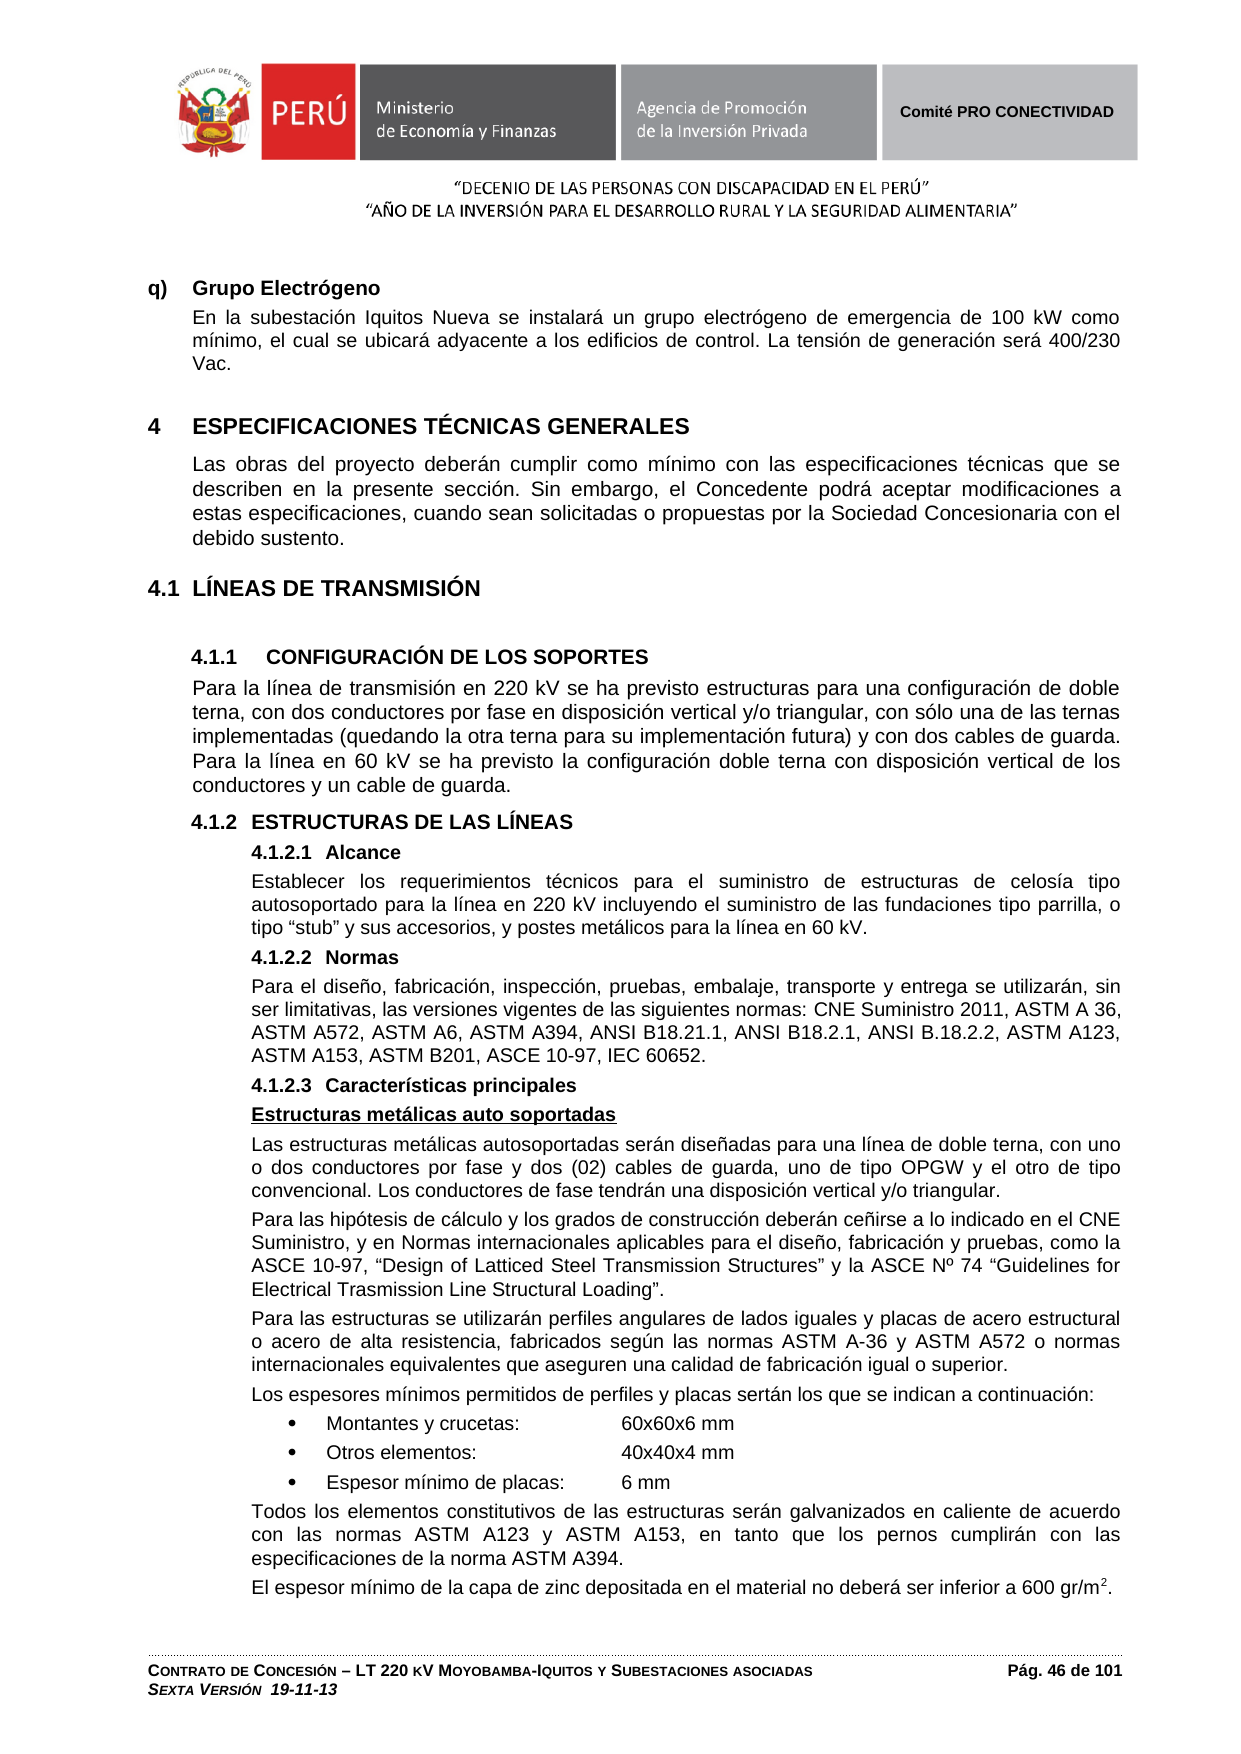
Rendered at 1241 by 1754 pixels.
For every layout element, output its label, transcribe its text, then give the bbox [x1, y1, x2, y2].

list Montantes y crucetas: 60x60x6 mm [289, 1412, 1122, 1434]
list Normas [251, 946, 1122, 968]
list Características principales [251, 1074, 1122, 1096]
list Espesor mínimo de placas: 6 mm [289, 1471, 1122, 1493]
text Todos los elementos constitutivos de las estructuras serán galvanizados en caliente de acuerdo con las normas ASTM A123 y ASTM A153, en tanto que los pernos cumplirán con las especificaciones de la norma ASTM A394. [251, 1500, 1122, 1569]
text Las obras del proyecto deberán cumplir como mínimo con las especificaciones técnicas que se describen en la presente sección. Sin embargo, el Concedente podrá aceptar modificaciones a estas especificaciones, cuando sean solicitadas o propuestas por la Sociedad Concesionaria con el debido sustento. [192, 452, 1122, 549]
text Para el diseño, fabricación, inspección, pruebas, embalaje, transporte y entrega se utilizarán, sin ser limitativas, las versiones vigentes de las siguientes normas: CNE Suministro 2011, ASTM A 36, ASTM A572, ASTM A6, ASTM A394, ANSI B18.21.1, ANSI B18.2.1, ANSI B.18.2.2, ASTM A123, ASTM A153, ASTM B201, ASCE 10-97, IEC 60652. [251, 975, 1122, 1067]
text Los espesores mínimos permitidos de perfiles y placas sertán los que se indican a continuación: [251, 1382, 1122, 1405]
list CONFIGURACIÓN DE LOS SOPORTES [191, 645, 1122, 669]
text El espesor mínimo de la capa de zinc depositada en el material no deberá ser inferior a 600 gr/m2. [251, 1576, 1122, 1598]
picture [174, 62, 1138, 220]
text Para las estructuras se utilizarán perfiles angulares de lados iguales y placas de acero estructural o acero de alta resistencia, fabricados según las normas ASTM A-36 y ASTM A572 o normas internacionales equivalentes que aseguren una calidad de fabricación igual o superior. [251, 1307, 1122, 1376]
text 4 ESPECIFICACIONES TÉCNICAS GENERALES [148, 413, 1122, 439]
text 4.1 LÍNEAS DE TRANSMISIÓN [148, 575, 1122, 601]
list Alcance [251, 841, 1122, 863]
text Establecer los requerimientos técnicos para el suministro de estructuras de celosía tipo autosoportado para la línea en 220 kV incluyendo el suministro de las fundaciones tipo parrilla, o tipo “stub” y sus accesorios, y postes metálicos para la línea en 60 kV. [251, 870, 1122, 939]
list Otros elementos: 40x40x4 mm [289, 1441, 1122, 1464]
text Las estructuras metálicas autosoportadas serán diseñadas para una línea de doble terna, con uno o dos conductores por fase y dos (02) cables de guarda, uno de tipo OPGW y el otro de tipo convencional. Los conductores de fase tendrán una disposición vertical y/o triangular. [251, 1132, 1122, 1201]
list ESTRUCTURAS DE LAS LÍNEAS [191, 810, 1122, 834]
text En la subestación Iquitos Nueva se instalará un grupo electrógeno de emergencia de 100 kW como mínimo, el cual se ubicará adyacente a los edificios de control. La tensión de generación será 400/230 Vac. [192, 306, 1122, 375]
text Para la línea de transmisión en 220 kV se ha previsto estructuras para una configuración de doble terna, con dos conductores por fase en disposición vertical y/o triangular, con sólo una de las ternas implementadas (quedando la otra terna para su implementación futura) y con dos cables de guarda. Para la línea en 60 kV se ha previsto la configuración doble terna con disposición vertical de los conductores y un cable de guarda. [192, 676, 1122, 797]
text Estructuras metálicas auto soportadas [251, 1103, 1122, 1126]
text q) Grupo Electrógeno [148, 275, 1122, 299]
text Para las hipótesis de cálculo y los grados de construcción deberán ceñirse a lo indicado en el CNE Suministro, y en Normas internacionales aplicables para el diseño, fabricación y pruebas, como la ASCE 10-97, “Design of Latticed Steel Transmission Structures” y la ASCE Nº 74 “Guidelines for Electrical Trasmission Line Structural Loading”. [251, 1208, 1122, 1300]
